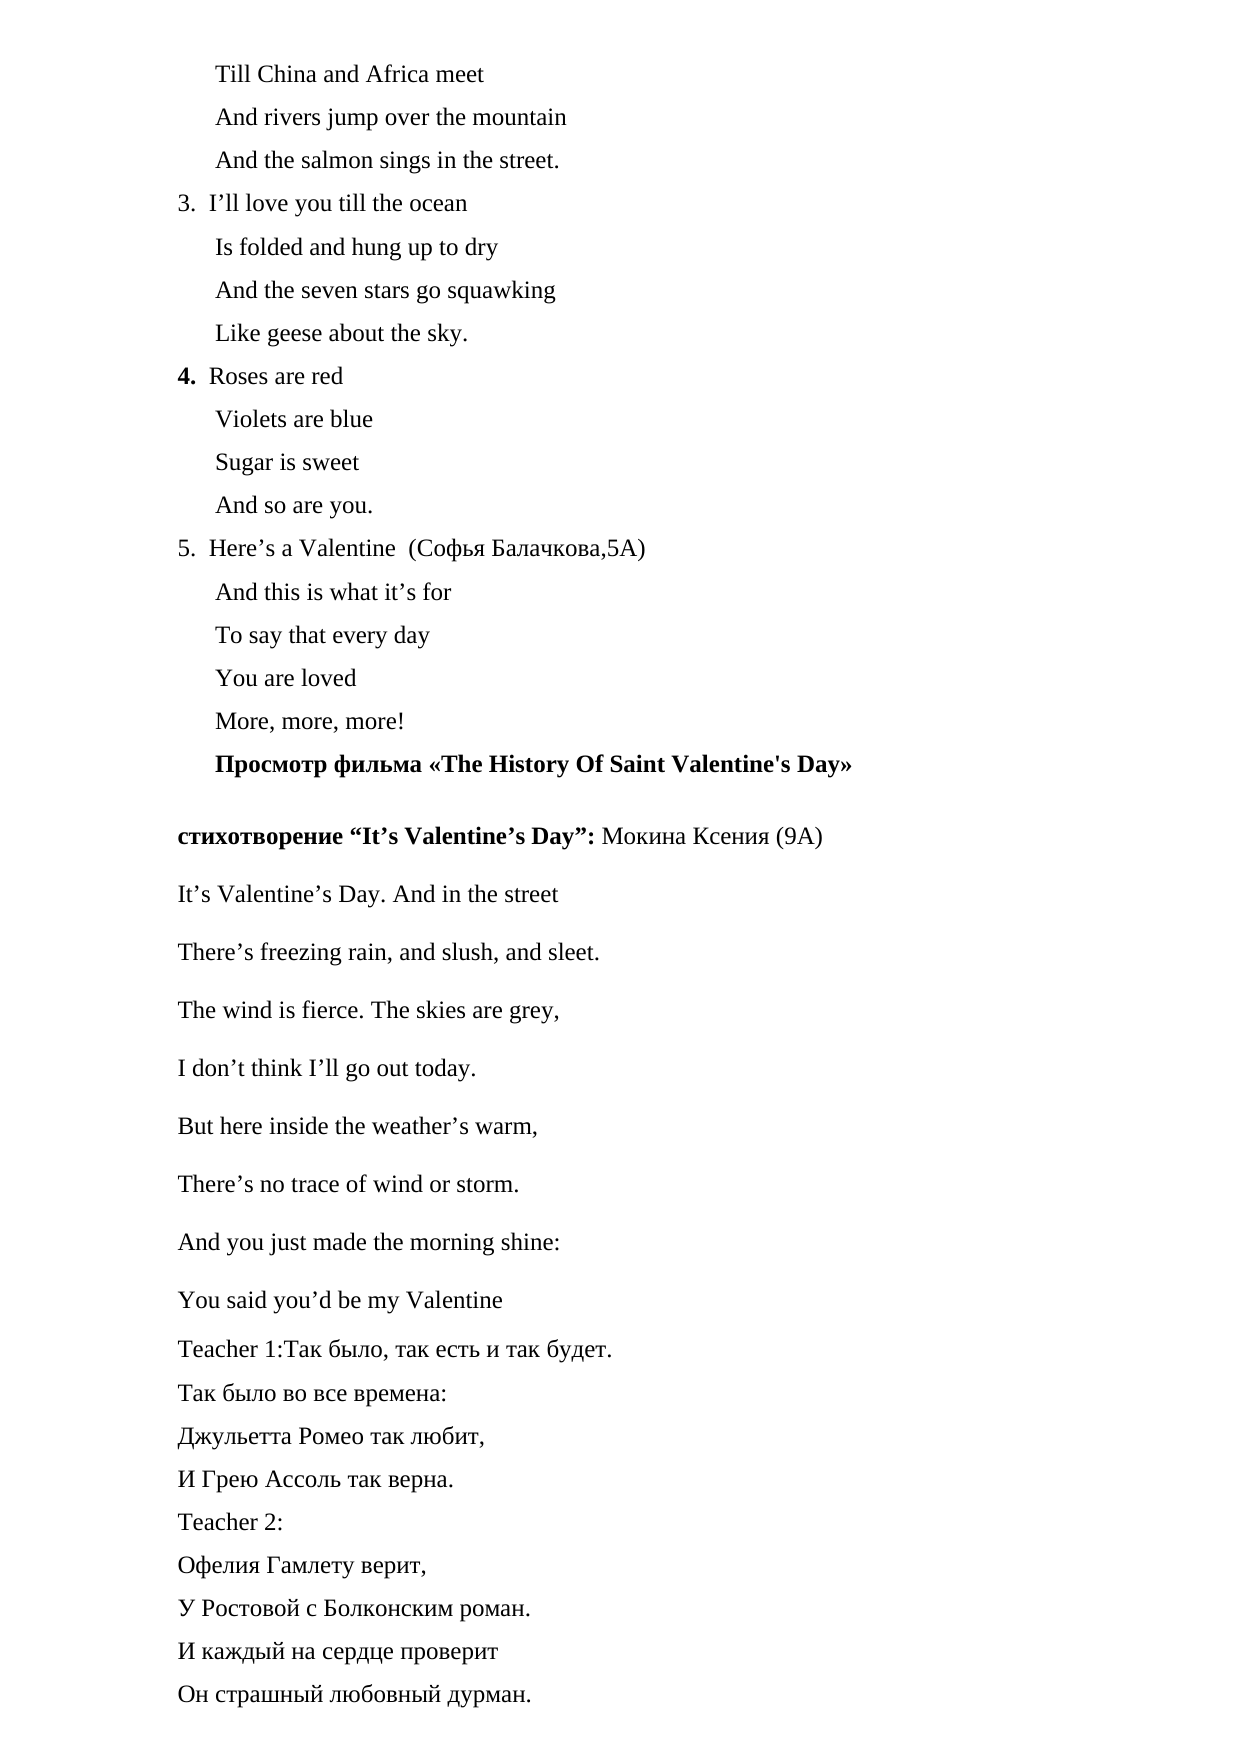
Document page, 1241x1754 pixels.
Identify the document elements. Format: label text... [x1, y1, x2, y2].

text And rivers jump over the mountain [215, 102, 1152, 131]
text The wind is fierce. The skies are grey, [177, 995, 1152, 1024]
text Till China and Africa meet [215, 59, 1152, 88]
text Офелия Гамлету верит, [177, 1550, 1152, 1579]
text И каждый на сердце проверит [177, 1636, 1152, 1665]
text And the seven stars go squawking [215, 275, 1152, 303]
text And so are you. [215, 490, 1152, 519]
text И Грею Ассоль так верна. [177, 1464, 1152, 1493]
text Он страшный любовный дурман. [177, 1679, 1152, 1708]
text Teacher 1:Так было, так есть и так будет. [177, 1334, 1152, 1363]
text Violets are blue [215, 404, 1152, 433]
text Sugar is sweet [215, 447, 1152, 476]
text To say that every day [215, 620, 1152, 648]
text 5. Here’s a Valentine (Софья Балачкова,5А) [177, 533, 1152, 562]
text Джульетта Ромео так любит, [177, 1421, 1152, 1449]
text There’s freezing rain, and slush, and sleet. [177, 937, 1152, 966]
text You said you’d be my Valentine [177, 1285, 1152, 1313]
text 4. Roses are red [177, 361, 1152, 390]
text You are loved [215, 663, 1152, 692]
text Просмотр фильма «The History Of Saint Valentine's Day» [215, 749, 1152, 778]
text And the salmon sings in the street. [215, 145, 1152, 174]
text And you just made the morning shine: [177, 1227, 1152, 1256]
text More, more, more! [215, 706, 1152, 735]
text Так было во все времена: [177, 1378, 1152, 1406]
text Is folded and hung up to dry [215, 232, 1152, 260]
text стихотворение “It’s Valentine’s Day”: Мокина Ксения (9А) [177, 821, 1152, 850]
text There’s no trace of wind or storm. [177, 1169, 1152, 1198]
text But here inside the weather’s warm, [177, 1111, 1152, 1140]
text Teacher 2: [177, 1507, 1152, 1536]
text Like geese about the sky. [215, 318, 1152, 347]
text I don’t think I’ll go out today. [177, 1053, 1152, 1082]
text 3. I’ll love you till the ocean [177, 188, 1152, 217]
text And this is what it’s for [215, 577, 1152, 605]
text It’s Valentine’s Day. And in the street [177, 879, 1152, 908]
text У Ростовой с Болконским роман. [177, 1593, 1152, 1622]
